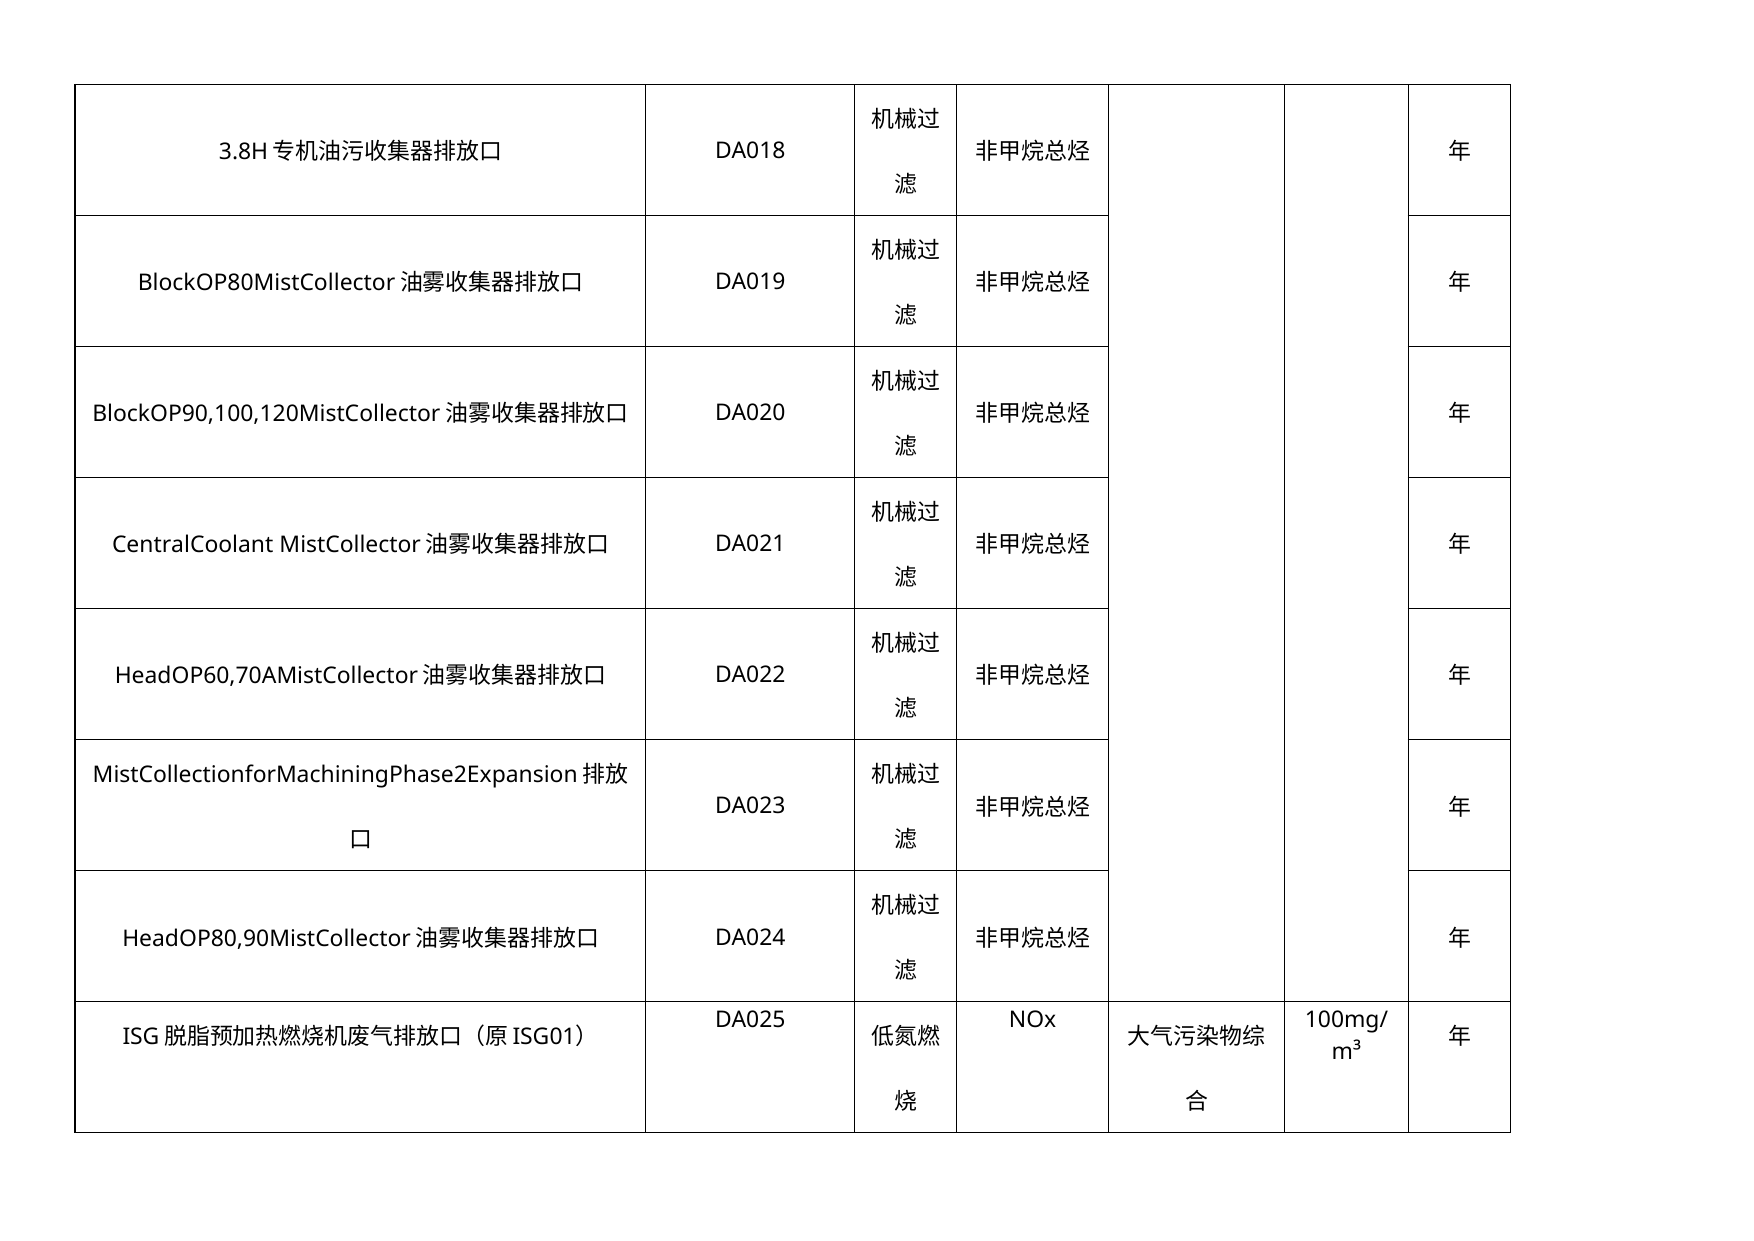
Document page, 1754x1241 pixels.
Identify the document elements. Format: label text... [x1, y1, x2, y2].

table_cell MistCollectionforMachiningPhase2Expansion排放口 [76, 740, 645, 870]
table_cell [1109, 1002, 1284, 1132]
table_cell 年 [1409, 347, 1510, 477]
table_cell NOx [957, 1002, 1108, 1132]
table_cell HeadOP80,90MistCollector油雾收集器排放口 [76, 871, 645, 1001]
table_cell 机械过滤 [855, 478, 956, 608]
table_cell 非甲烷总烃 [957, 85, 1108, 215]
table_cell 低氮燃烧 [855, 1002, 956, 1132]
table_cell DA019 [646, 216, 854, 346]
table_cell BlockOP90,100,120MistCollector油雾收集器排放口 [76, 347, 645, 477]
table_cell CentralCoolant MistCollector油雾收集器排放口 [76, 478, 645, 608]
table_cell 年 [1409, 1002, 1510, 1132]
table_cell 100mg/m³ [1285, 1002, 1408, 1132]
table_cell 机械过滤 [855, 871, 956, 1001]
table_cell 非甲烷总烃 [957, 609, 1108, 739]
table_cell BlockOP80MistCollector油雾收集器排放口 [76, 216, 645, 346]
table_cell HeadOP60,70AMistCollector油雾收集器排放口 [76, 609, 645, 739]
table_cell DA024 [646, 871, 854, 1001]
table_cell 机械过滤 [855, 347, 956, 477]
table_cell DA021 [646, 478, 854, 608]
table_cell 年 [1409, 740, 1510, 870]
table_cell 非甲烷总烃 [957, 740, 1108, 870]
table_cell 3.8H专机油污收集器排放口 [76, 85, 645, 215]
table_cell 机械过滤 [855, 216, 956, 346]
table_cell 年 [1409, 478, 1510, 608]
table_cell DA022 [646, 609, 854, 739]
table_cell 年 [1409, 85, 1510, 215]
table_cell 机械过滤 [855, 85, 956, 215]
table_cell DA023 [646, 740, 854, 870]
table_cell 年 [1409, 216, 1510, 346]
table_cell 非甲烷总烃 [957, 478, 1108, 608]
table_cell DA020 [646, 347, 854, 477]
table_cell 非甲烷总烃 [957, 216, 1108, 346]
table_cell 年 [1409, 609, 1510, 739]
table_cell 年 [1409, 871, 1510, 1001]
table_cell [76, 1002, 645, 1132]
table_cell 非甲烷总烃 [957, 871, 1108, 1001]
table_cell 机械过滤 [855, 740, 956, 870]
table_cell DA018 [646, 85, 854, 215]
table_cell 机械过滤 [855, 609, 956, 739]
table_cell DA025 [646, 1002, 854, 1132]
table_cell 非甲烷总烃 [957, 347, 1108, 477]
